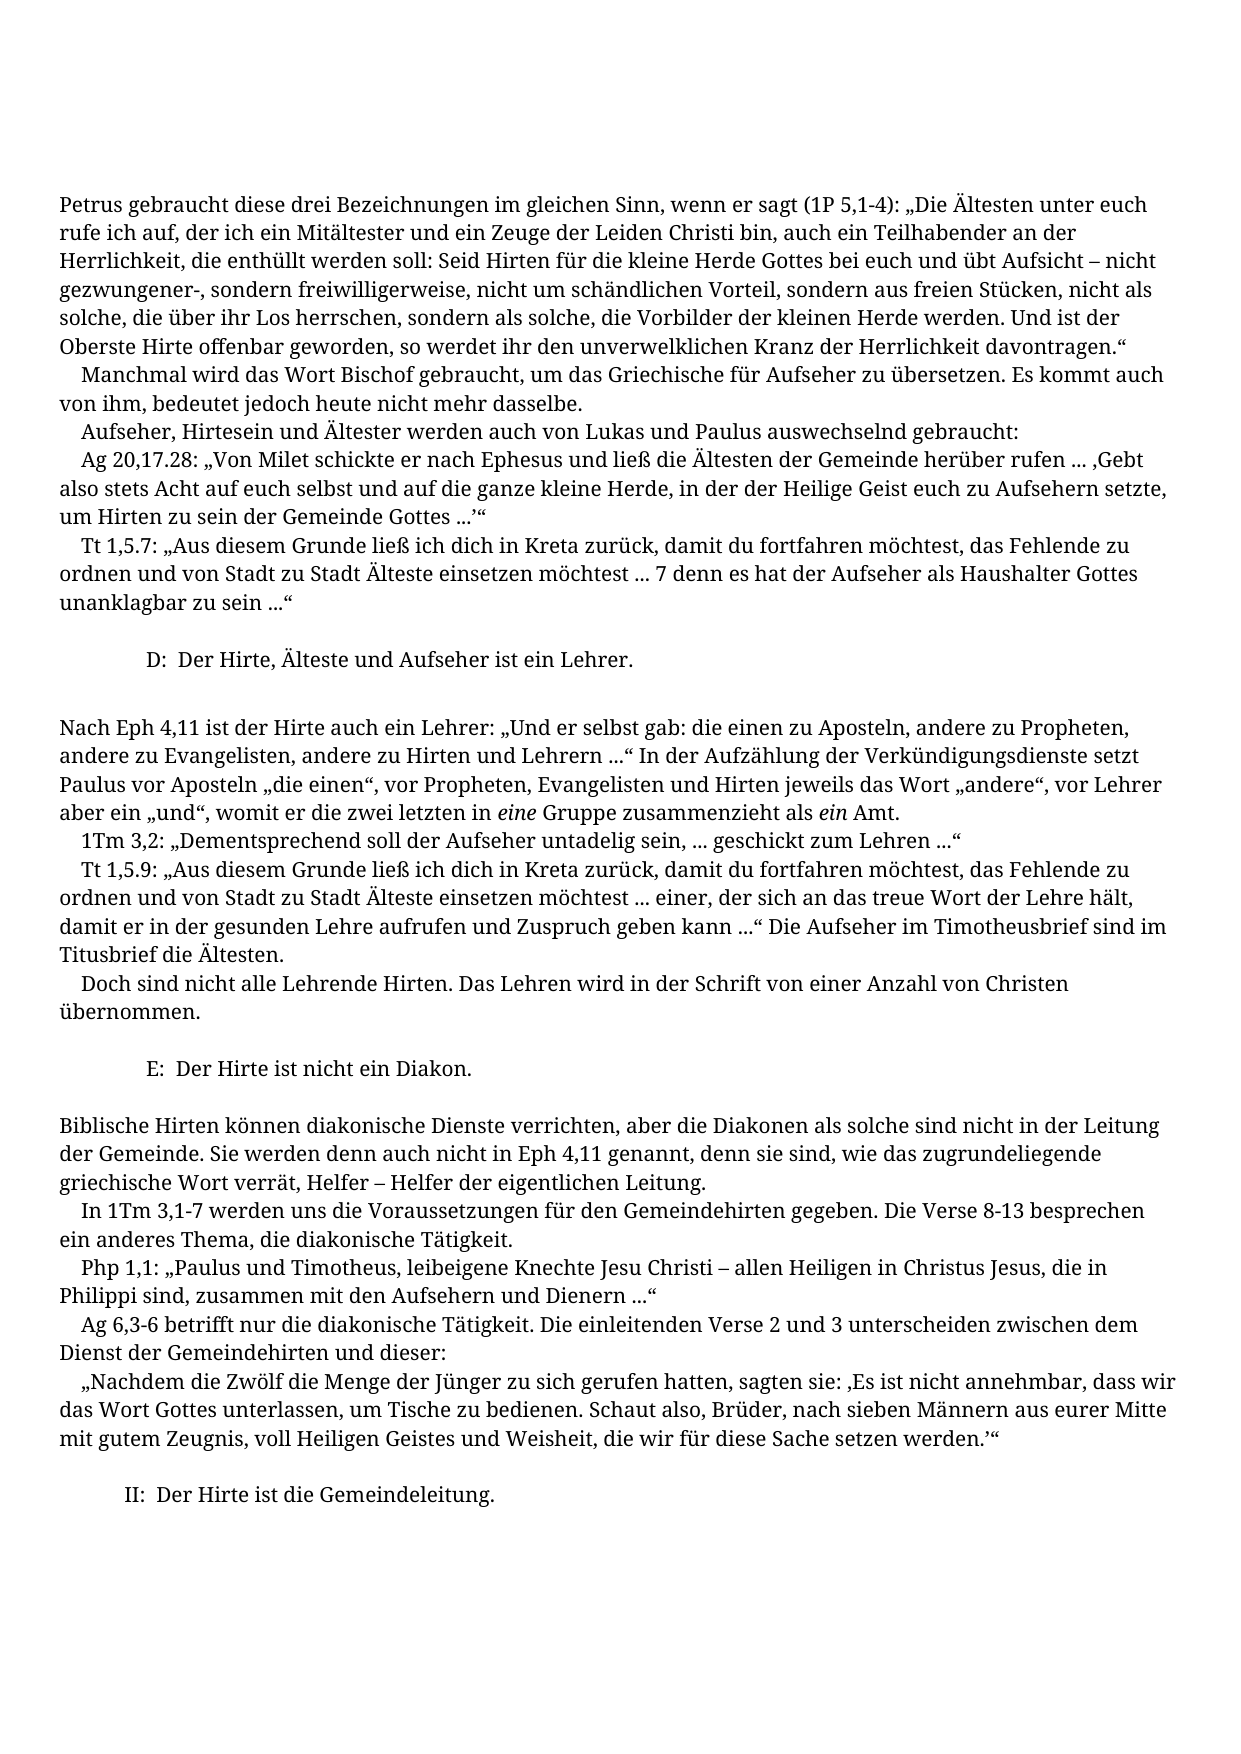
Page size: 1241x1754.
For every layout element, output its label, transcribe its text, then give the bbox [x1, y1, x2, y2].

text 1Tm 3,2: „Dementsprechend soll der Aufseher untadelig sein, ... geschickt zum Lehren ...“ [59, 827, 1181, 855]
text II: Der Hirte ist die Gemeindeleitung. [59, 1481, 1181, 1509]
text Tt 1,5.7: „Aus diesem Grunde ließ ich dich in Kreta zurück, damit du fortfahren möchtest, das Fehlende zu ordnen und von Stadt zu Stadt Älteste einsetzen möchtest ... 7 denn es hat der Aufseher als Haushalter Gottes unanklagbar zu sein ...“ [59, 531, 1181, 616]
text Tt 1,5.9: „Aus diesem Grunde ließ ich dich in Kreta zurück, damit du fortfahren möchtest, das Fehlende zu ordnen und von Stadt zu Stadt Älteste einsetzen möchtest ... einer, der sich an das treue Wort der Lehre hält, damit er in der gesunden Lehre aufrufen und Zuspruch geben kann ...“ Die Aufseher im Timotheusbrief sind im Titusbrief die Ältesten. [59, 855, 1181, 969]
text Aufseher, Hirtesein und Ältester werden auch von Lukas und Paulus auswechselnd gebraucht: [59, 417, 1181, 446]
text In 1Tm 3,1-7 werden uns die Voraussetzungen für den Gemeindehirten gegeben. Die Verse 8-13 besprechen ein anderes Thema, die diakonische Tätigkeit. [59, 1196, 1181, 1253]
text Biblische Hirten können diakonische Dienste verrichten, aber die Diakonen als solche sind nicht in der Leitung der Gemeinde. Sie werden denn auch nicht in Eph 4,11 genannt, denn sie sind, wie das zugrundeliegende griechische Wort verrät, Helfer – Helfer der eigentlichen Leitung. [59, 1111, 1181, 1196]
text Php 1,1: „Paulus und Timotheus, leibeigene Knechte Jesu Christi – allen Heiligen in Christus Jesus, die in Philippi sind, zusammen mit den Aufsehern und Dienern ...“ [59, 1253, 1181, 1310]
text Petrus gebraucht diese drei Bezeichnungen im gleichen Sinn, wenn er sagt (1P 5,1-4): „Die Ältesten unter euch rufe ich auf, der ich ein Mitältester und ein Zeuge der Leiden Christi bin, auch ein Teilhabender an der Herrlichkeit, die enthüllt werden soll: Seid Hirten für die kleine Herde Gottes bei euch und übt Aufsicht – nicht gezwungener-, sondern freiwilligerweise, nicht um schändlichen Vorteil, sondern aus freien Stücken, nicht als solche, die über ihr Los herrschen, sondern als solche, die Vorbilder der kleinen Herde werden. Und ist der Oberste Hirte offenbar geworden, so werdet ihr den unverwelklichen Kranz der Herrlichkeit davontragen.“ [59, 190, 1181, 360]
text Doch sind nicht alle Lehrende Hirten. Das Lehren wird in der Schrift von einer Anzahl von Christen übernommen. [59, 969, 1181, 1026]
text D: Der Hirte, Älteste und Aufseher ist ein Lehrer. [59, 645, 1181, 673]
text E: Der Hirte ist nicht ein Diakon. [59, 1054, 1181, 1082]
text „Nachdem die Zwölf die Menge der Jünger zu sich gerufen hatten, sagten sie: ‚Es ist nicht annehmbar, dass wir das Wort Gottes unterlassen, um Tische zu bedienen. Schaut also, Brüder, nach sieben Männern aus eurer Mitte mit gutem Zeugnis, voll Heiligen Geistes und Weisheit, die wir für diese Sache setzen werden.’“ [59, 1367, 1181, 1452]
text Nach Eph 4,11 ist der Hirte auch ein Lehrer: „Und er selbst gab: die einen zu Aposteln, andere zu Propheten, andere zu Evangelisten, andere zu Hirten und Lehrern ...“ In der Aufzählung der Verkündigungsdienste setzt Paulus vor Aposteln „die einen“, vor Propheten, Evangelisten und Hirten jeweils das Wort „andere“, vor Lehrer aber ein „und“, womit er die zwei letzten in eine Gruppe zusammenzieht als ein Amt. [59, 713, 1181, 827]
text Ag 6,3-6 betrifft nur die diakonische Tätigkeit. Die einleitenden Verse 2 und 3 unterscheiden zwischen dem Dienst der Gemeindehirten und dieser: [59, 1310, 1181, 1367]
text Ag 20,17.28: „Von Milet schickte er nach Ephesus und ließ die Ältesten der Gemeinde herüber rufen ... ‚Gebt also stets Acht auf euch selbst und auf die ganze kleine Herde, in der der Heilige Geist euch zu Aufsehern setzte, um Hirten zu sein der Gemeinde Gottes ...’“ [59, 446, 1181, 531]
text Manchmal wird das Wort Bischof gebraucht, um das Griechische für Aufseher zu übersetzen. Es kommt auch von ihm, bedeutet jedoch heute nicht mehr dasselbe. [59, 360, 1181, 417]
